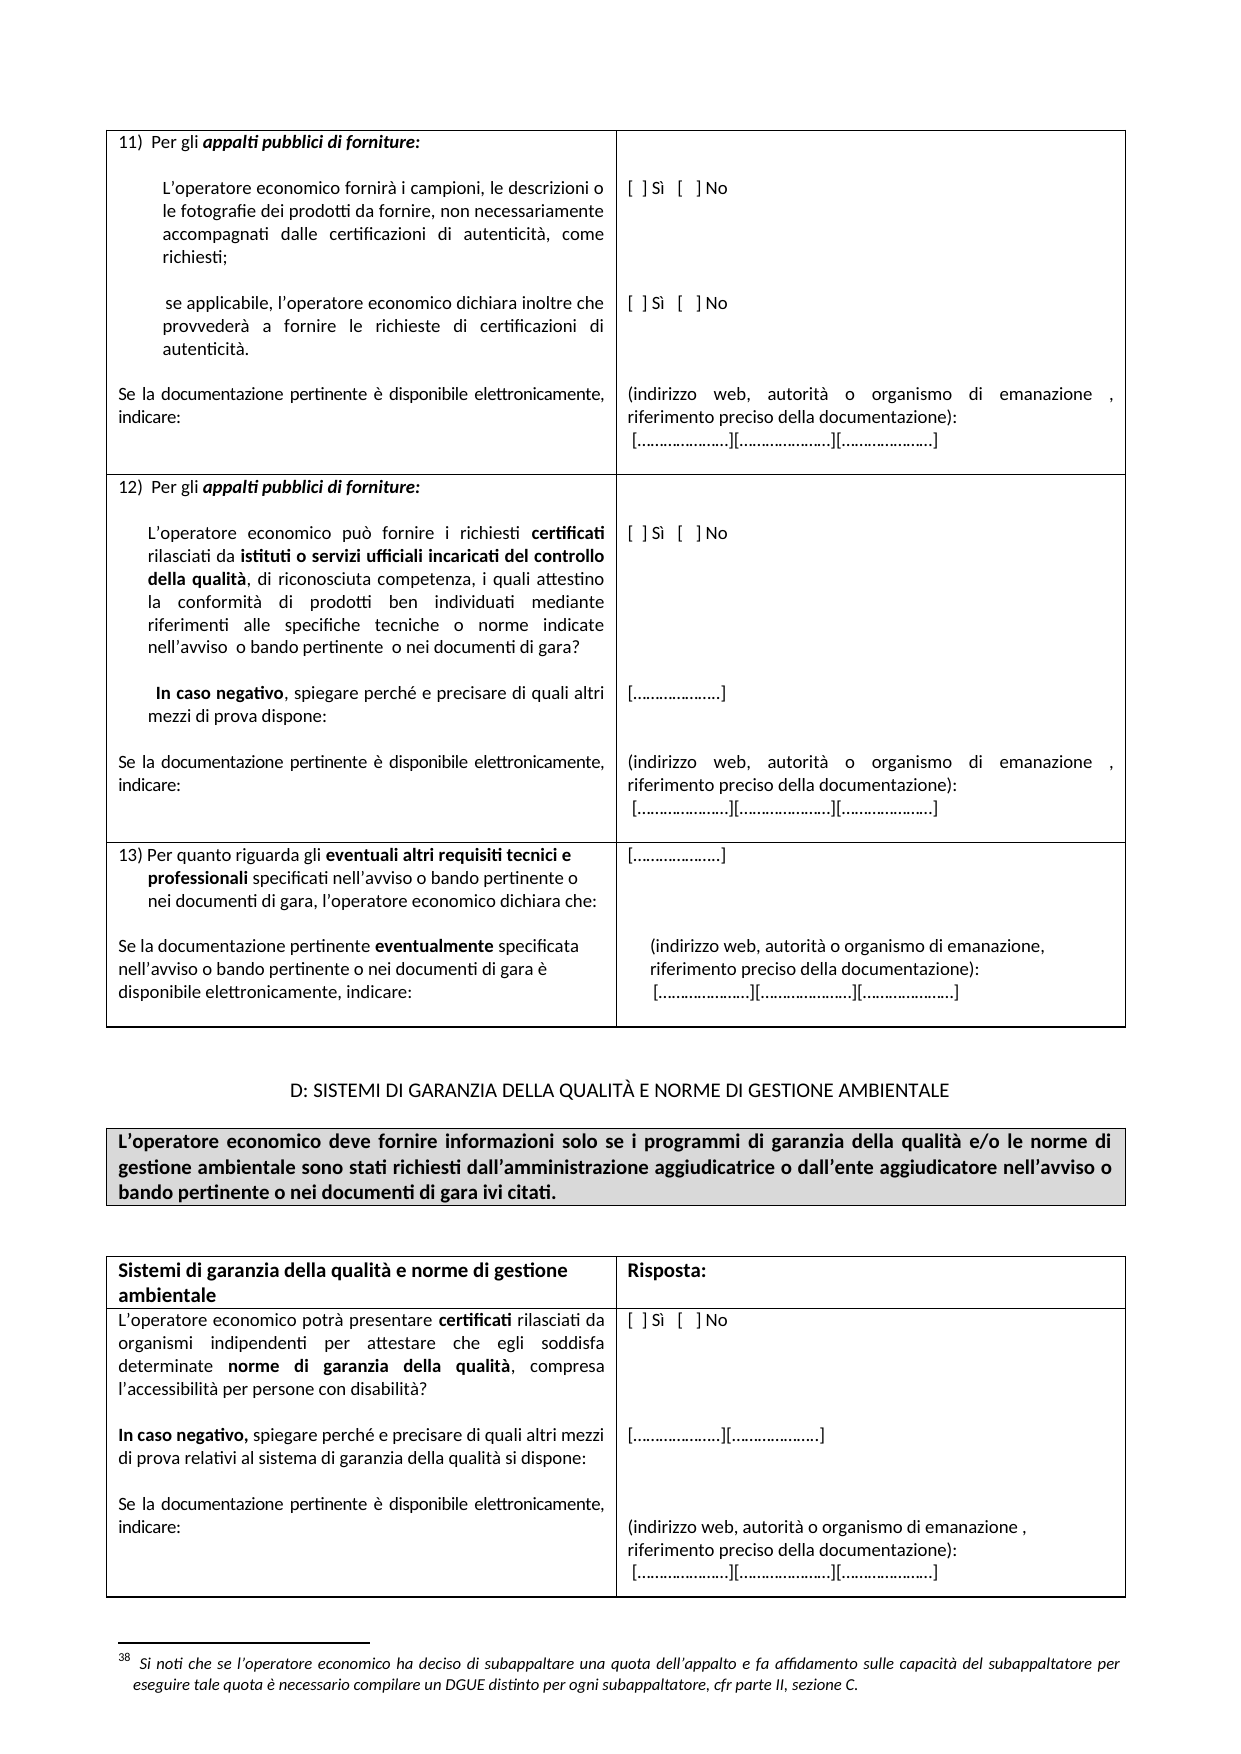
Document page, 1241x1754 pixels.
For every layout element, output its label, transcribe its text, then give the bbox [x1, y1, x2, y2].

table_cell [617, 1309, 1125, 1596]
table_header Sistemi di garanzia della qualità e norme di gestione ambientale [107, 1257, 616, 1308]
text D: SISTEMI DI GARANZIA DELLA QUALITÀ E NORME DI GESTIONE AMBIENTALE [118, 1077, 1122, 1103]
table_cell [………………..] (indirizzo web, autorità o organismo di emanazione, riferimento preciso della documentazione): […………………][…………………][…………………] [617, 843, 1125, 1026]
table_cell 12) Per gli appalti pubblici di forniture: L’operatore economico può fornire i richiesti certificati rilasciati da istituti o servizi ufficiali incaricati del controllo della qualità, di riconosciuta competenza, i quali attestino la conformità di prodotti ben individuati mediante riferimenti alle specifiche tecniche o norme indicate nell’avviso o bando pertinente o nei documenti di gara? In caso negativo, spiegare perché e precisare di quali altri mezzi di prova dispone: Se la documentazione pertinente è disponibile elettronicamente, indicare: [107, 475, 616, 842]
table_cell [ ] Sì [ ] No [ ] Sì [ ] No (indirizzo web, autorità o organismo di emanazione , riferimento preciso della documentazione): […………………][…………………][…………………] [617, 131, 1125, 474]
table_header Risposta: [617, 1257, 1125, 1308]
table_header L’operatore economico deve fornire informazioni solo se i programmi di garanzia della qualità e/o le norme di gestione ambientale sono stati richiesti dall’amministrazione aggiudicatrice o dall’ente aggiudicatore nell’avviso o bando pertinente o nei documenti di gara ivi citati. [107, 1129, 1125, 1205]
table_cell 13) Per quanto riguarda gli eventuali altri requisiti tecnici e professionali specificati nell’avviso o bando pertinente o nei documenti di gara, l’operatore economico dichiara che: Se la documentazione pertinente eventualmente specificata nell’avviso o bando pertinente o nei documenti di gara è disponibile elettronicamente, indicare: [107, 843, 616, 1026]
table_cell L’operatore economico potrà presentare certificati rilasciati da organismi indipendenti per attestare che egli soddisfa determinate norme di garanzia della qualità, compresa l’accessibilità per persone con disabilità? In caso negativo, spiegare perché e precisare di quali altri mezzi di prova relativi al sistema di garanzia della qualità si dispone: Se la documentazione pertinente è disponibile elettronicamente, indicare: [107, 1309, 616, 1596]
table_cell [ ] Sì [ ] No [………………..] (indirizzo web, autorità o organismo di emanazione , riferimento preciso della documentazione): […………………][…………………][…………………] [617, 475, 1125, 842]
table_cell 11) Per gli appalti pubblici di forniture: L’operatore economico fornirà i campioni, le descrizioni o le fotografie dei prodotti da fornire, non necessariamente accompagnati dalle certificazioni di autenticità, come richiesti; se applicabile, l’operatore economico dichiara inoltre che provvederà a fornire le richieste di certificazioni di autenticità. Se la documentazione pertinente è disponibile elettronicamente, indicare: [107, 131, 616, 474]
